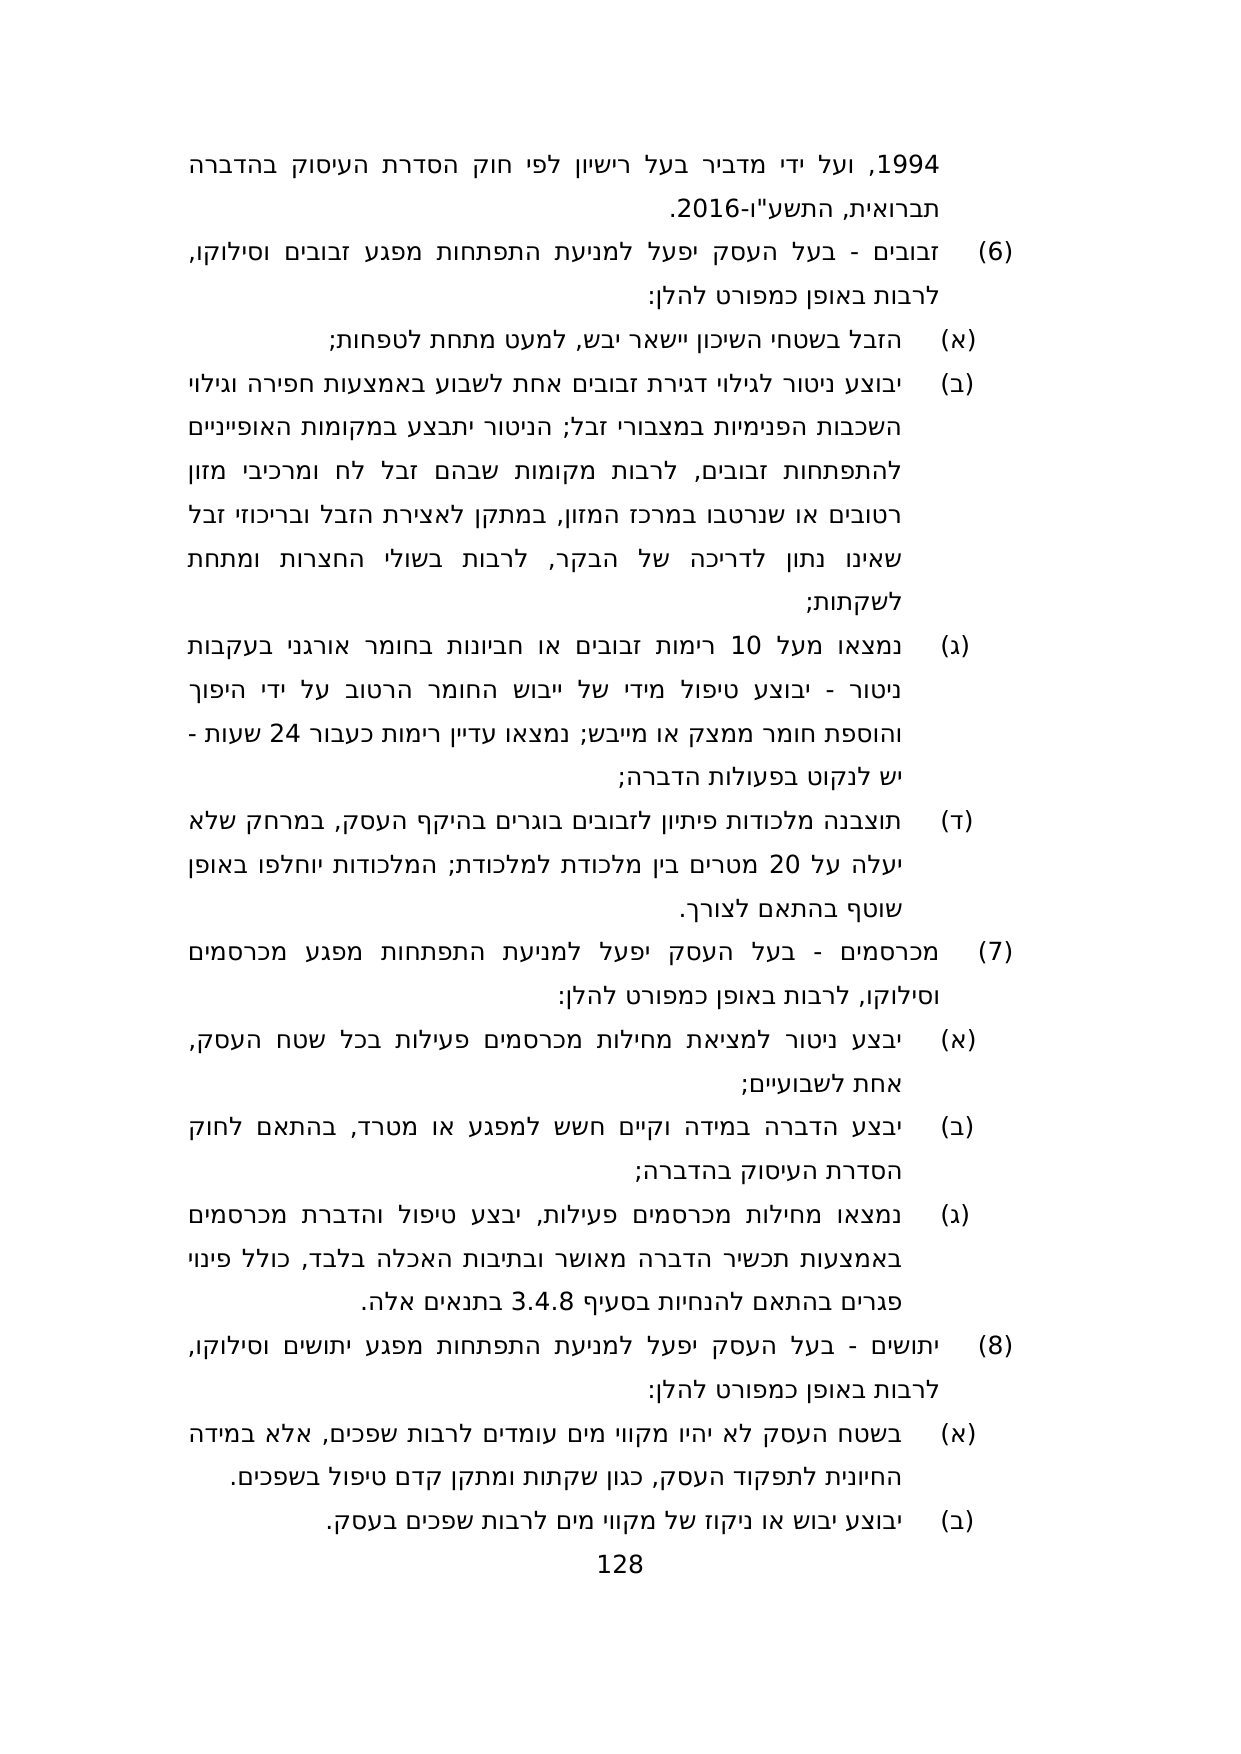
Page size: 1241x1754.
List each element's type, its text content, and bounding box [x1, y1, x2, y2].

list יבוצע ניטור לגילוי דגירת זבובים אחת לשבוע באמצעות חפירה וגילוי השכבות הפנימיות במצבורי זבל; הניטור יתבצע במקומות האופייניים להתפתחות זבובים, לרבות מקומות שבהם זבל לח ומרכיבי מזון רטובים או שנרטבו במרכז המזון, במתקן לאצירת הזבל ובריכוזי זבל שאינו נתון לדריכה של הבקר, לרבות בשולי החצרות ומתחת לשקתות; [187, 369, 940, 617]
list נמצאו מעל 10 רימות זבובים או חביונות בחומר אורגני בעקבות ניטור - יבוצע טיפול מידי של ייבוש החומר הרטוב על ידי היפוך והוספת חומר ממצק או מייבש; נמצאו עדיין רימות כעבור 24 שעות - יש לנקוט בפעולות הדברה; [187, 631, 940, 792]
list יתושים - בעל העסק יפעל למניעת התפתחות מפגע יתושים וסילוקו, לרבות באופן כמפורט להלן: [187, 1331, 978, 1404]
list נמצאו מחילות מכרסמים פעילות, יבצע טיפול והדברת מכרסמים באמצעות תכשיר הדברה מאושר ובתיבות האכלה בלבד, כולל פינוי פגרים בהתאם להנחיות בסעיף 3.4.8 בתנאים אלה. [187, 1200, 940, 1317]
list מכרסמים - בעל העסק יפעל למניעת התפתחות מפגע מכרסמים וסילוקו, לרבות באופן כמפורט להלן: [187, 937, 978, 1010]
list זבובים - בעל העסק יפעל למניעת התפתחות מפגע זבובים וסילוקו, לרבות באופן כמפורט להלן: [187, 237, 978, 310]
list בשטח העסק לא יהיו מקווי מים עומדים לרבות שפכים, אלא במידה החיונית לתפקוד העסק, כגון שקתות ומתקן קדם טיפול בשפכים. [187, 1419, 940, 1492]
list יבצע הדברה במידה וקיים חשש למפגע או מטרד, בהתאם לחוק הסדרת העיסוק בהדברה; [187, 1112, 940, 1185]
list יבוצע יבוש או ניקוז של מקווי מים לרבות שפכים בעסק. [187, 1506, 940, 1535]
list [187, 150, 978, 223]
list הזבל בשטחי השיכון יישאר יבש, למעט מתחת לטפחות; [187, 325, 940, 354]
list תוצבנה מלכודות פיתיון לזבובים בוגרים בהיקף העסק, במרחק שלא יעלה על 20 מטרים בין מלכודת למלכודת; המלכודות יוחלפו באופן שוטף בהתאם לצורך. [187, 806, 940, 923]
list יבצע ניטור למציאת מחילות מכרסמים פעילות בכל שטח העסק, אחת לשבועיים; [187, 1025, 940, 1098]
